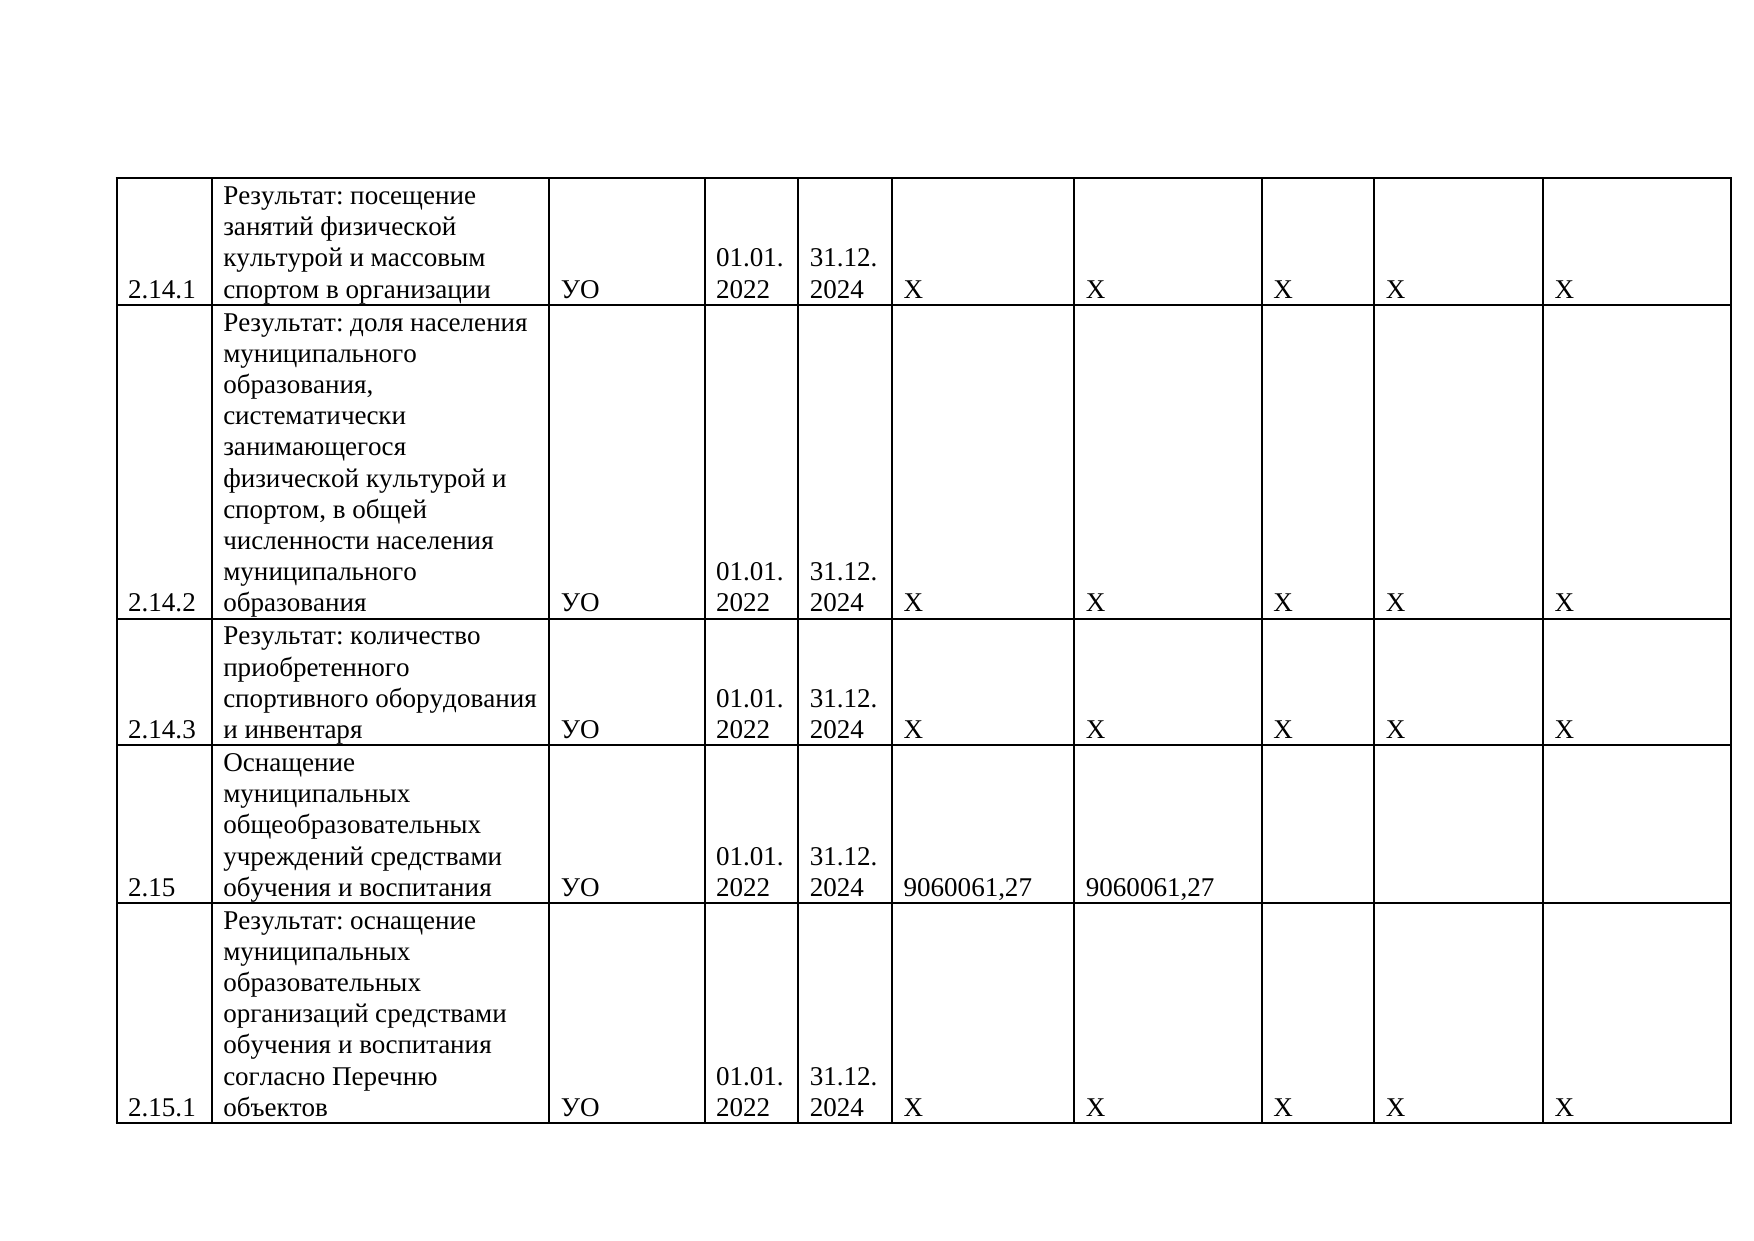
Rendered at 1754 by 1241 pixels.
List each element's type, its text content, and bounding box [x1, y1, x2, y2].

table_cell Х [1263, 620, 1373, 744]
table_cell Х [1375, 306, 1542, 617]
table_cell Х [1263, 179, 1373, 304]
table_cell 9060061,27 [893, 746, 1073, 902]
table_cell 31.12.2024 [799, 904, 891, 1122]
table_cell Результат: посещение занятий физической культурой и массовым спортом в организации [213, 179, 548, 304]
table_cell Оснащение муниципальных общеобразовательных учреждений средствами обучения и воспитания [213, 746, 548, 902]
table_cell Х [1075, 179, 1261, 304]
table_cell Х [893, 179, 1073, 304]
table_cell 31.12.2024 [799, 179, 891, 304]
table_cell Х [1375, 179, 1542, 304]
table_cell Х [1263, 306, 1373, 617]
table_cell Результат: доля населения муниципального образования, систематически занимающегося физической культурой и спортом, в общей численности населения муниципального образования [213, 306, 548, 617]
table_cell Х [893, 904, 1073, 1122]
table_cell Результат: количество приобретенного спортивного оборудования и инвентаря [213, 620, 548, 744]
table_cell 9060061,27 [1075, 746, 1261, 902]
table_cell 01.01.2022 [706, 306, 797, 617]
table_cell 2.14.2 [118, 306, 211, 617]
table_cell Х [1263, 904, 1373, 1122]
table_cell Х [1075, 620, 1261, 744]
table_cell 31.12.2024 [799, 620, 891, 744]
table_cell Х [893, 306, 1073, 617]
table_cell Х [1075, 904, 1261, 1122]
table_cell Х [1544, 306, 1730, 617]
table_cell УО [550, 179, 704, 304]
table_cell Х [1375, 620, 1542, 744]
table_cell Х [1544, 904, 1730, 1122]
table_cell 2.15 [118, 746, 211, 902]
table_cell [1375, 746, 1542, 902]
table_cell 01.01.2022 [706, 179, 797, 304]
table_cell Х [1544, 179, 1730, 304]
table_cell 01.01.2022 [706, 746, 797, 902]
table_cell УО [550, 746, 704, 902]
table_cell Х [1375, 904, 1542, 1122]
table_cell [1544, 746, 1730, 902]
table_cell [1263, 746, 1373, 902]
table_cell Х [1075, 306, 1261, 617]
table_cell 2.15.1 [118, 904, 211, 1122]
table_cell 2.14.3 [118, 620, 211, 744]
table_cell 31.12.2024 [799, 746, 891, 902]
table_cell Х [893, 620, 1073, 744]
table_cell УО [550, 620, 704, 744]
table_cell 31.12.2024 [799, 306, 891, 617]
table_cell УО [550, 306, 704, 617]
table_cell Результат: оснащение муниципальных образовательных организаций средствами обучения и воспитания согласно Перечню объектов [213, 904, 548, 1122]
table_cell 01.01.2022 [706, 620, 797, 744]
table_cell 01.01.2022 [706, 904, 797, 1122]
table_cell УО [550, 904, 704, 1122]
table_cell Х [1544, 620, 1730, 744]
table_cell 2.14.1 [118, 179, 211, 304]
